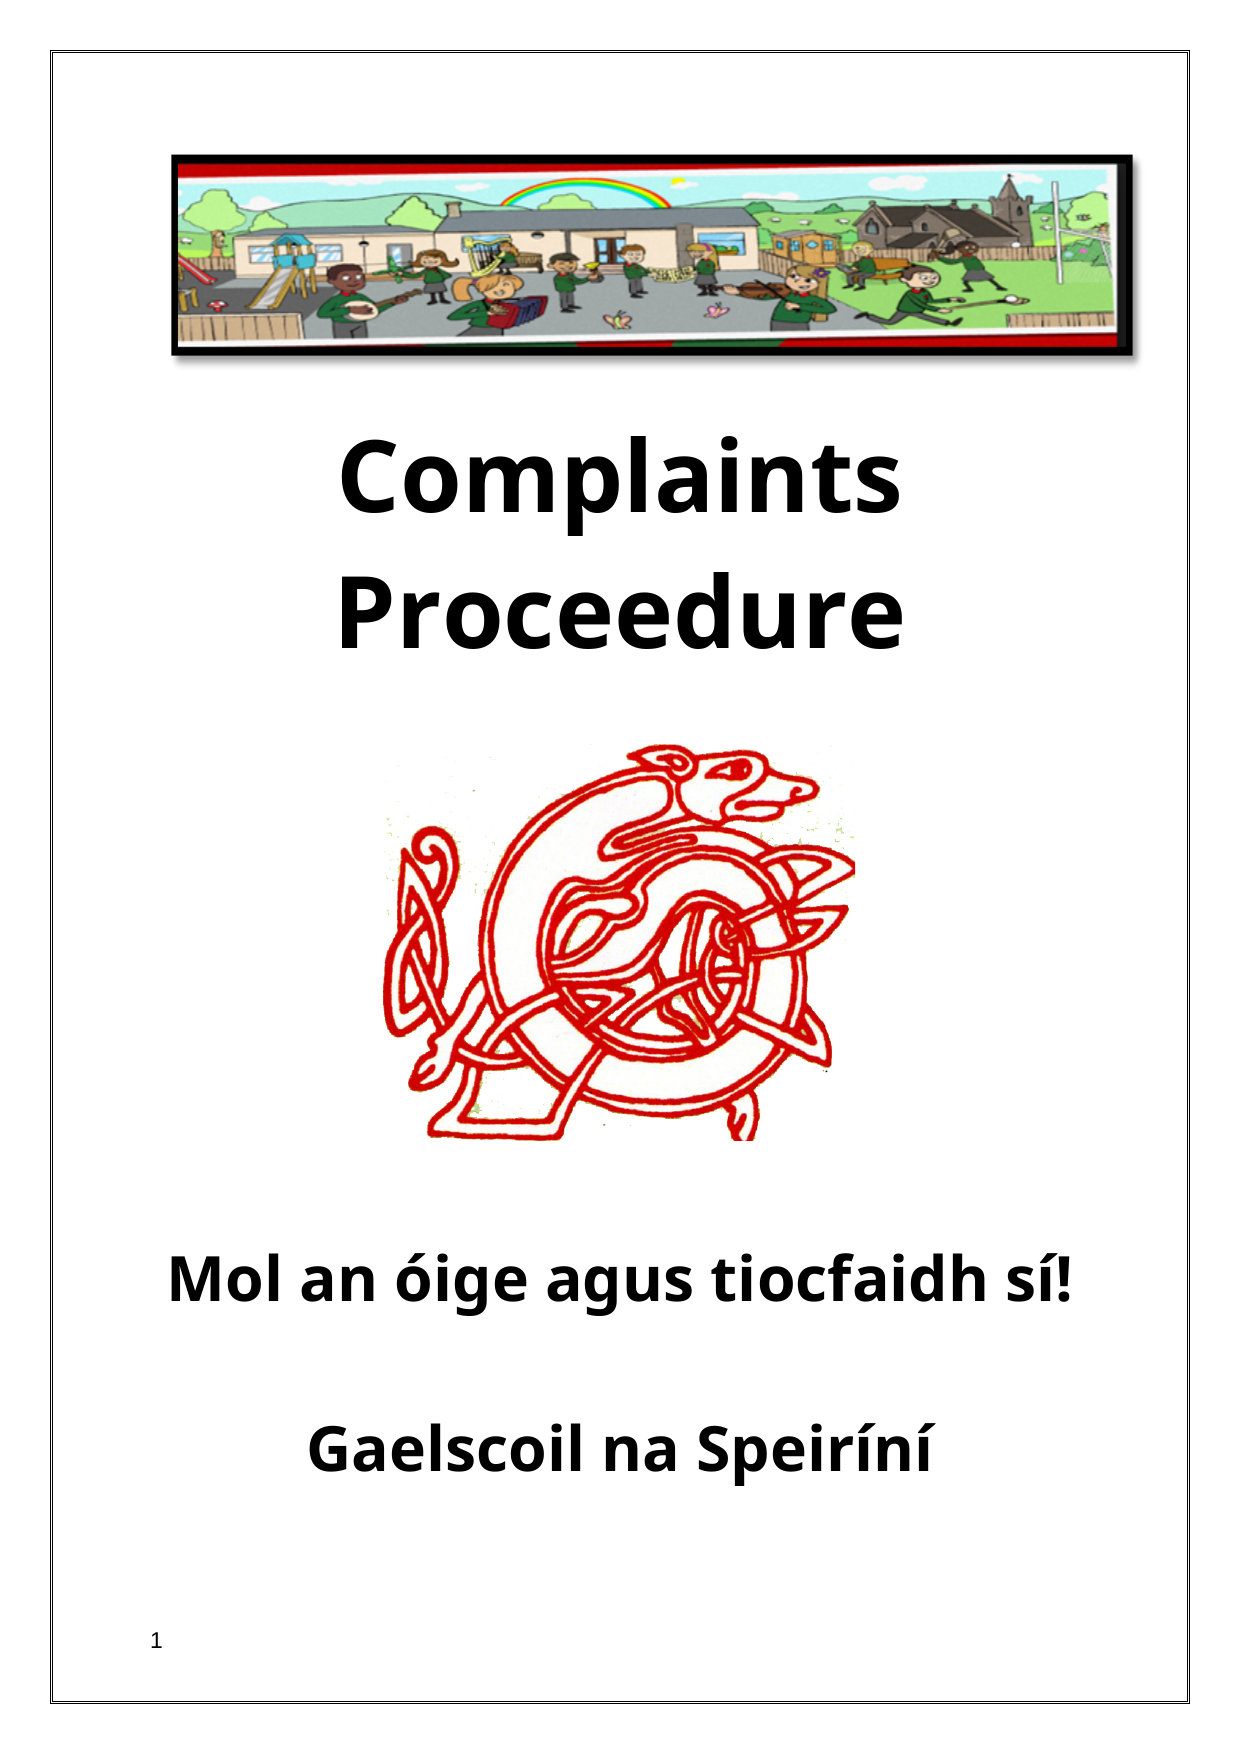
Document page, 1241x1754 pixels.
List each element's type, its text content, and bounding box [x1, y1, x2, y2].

text Gaelscoil na Speiríní [150, 1404, 1090, 1489]
title Complaints Proceedure [150, 406, 1090, 678]
title Mol an óige agus tiocfaidh sí! [150, 1234, 1090, 1319]
picture [376, 736, 856, 1141]
picture [167, 150, 1147, 375]
